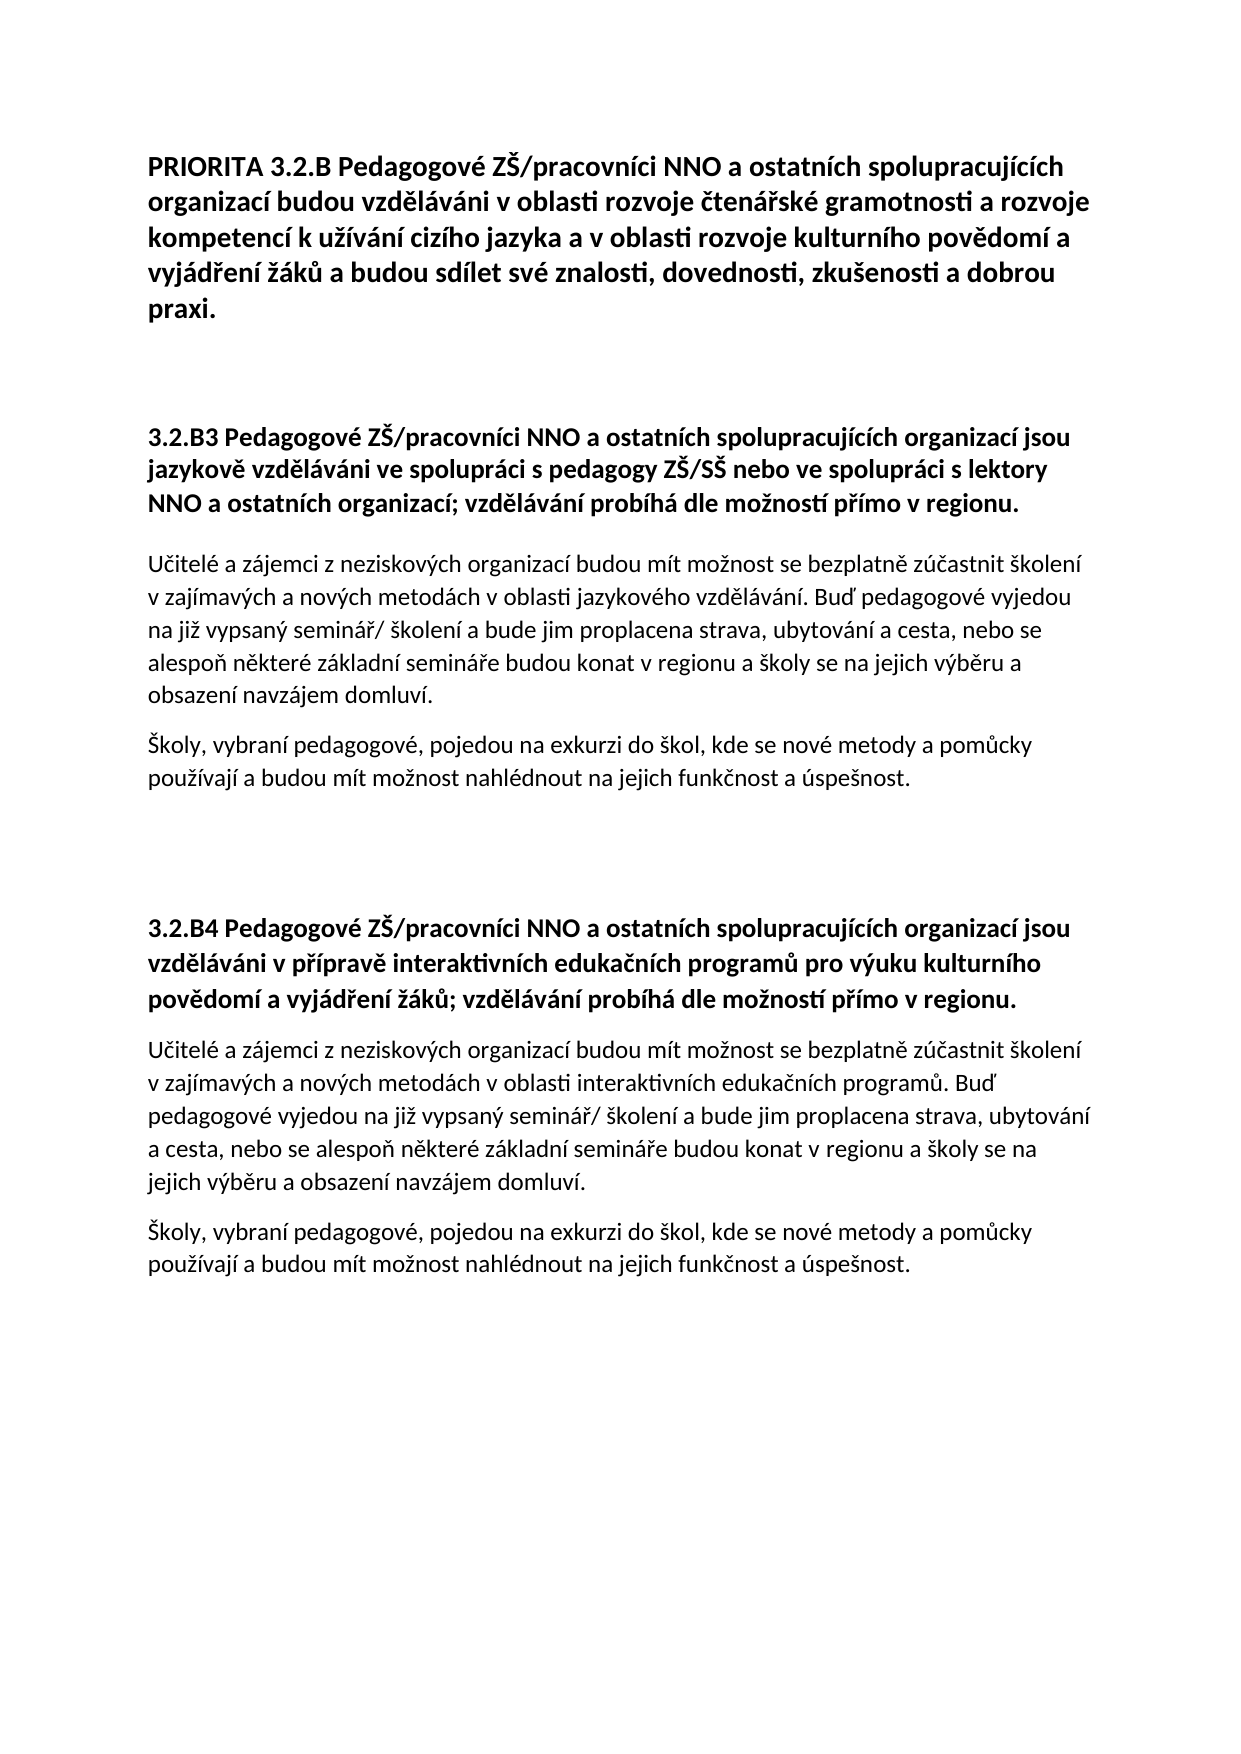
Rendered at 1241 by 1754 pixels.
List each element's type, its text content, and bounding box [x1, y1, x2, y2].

text Školy, vybraní pedagogové, pojedou na exkurzi do škol, kde se nové metody a pomůcky používají a budou mít možnost nahlédnout na jejich funkčnost a úspešnost. [148, 1216, 1093, 1279]
text 3.2.B4 Pedagogové ZŠ/pracovníci NNO a ostatních spolupracujících organizací jsou vzděláváni v přípravě interaktivních edukačních programů pro výuku kulturního povědomí a vyjádření žáků; vzdělávání probíhá dle možností přímo v regionu. [148, 911, 1093, 1015]
text PRIORITA 3.2.B Pedagogové ZŠ/pracovníci NNO a ostatních spolupracujících organizací budou vzděláváni v oblasti rozvoje čtenářské gramotnosti a rozvoje kompetencí k užívání cizího jazyka a v oblasti rozvoje kulturního povědomí a vyjádření žáků a budou sdílet své znalosti, dovednosti, zkušenosti a dobrou praxi. [148, 148, 1093, 326]
text Učitelé a zájemci z neziskových organizací budou mít možnost se bezplatně zúčastnit školení v zajímavých a nových metodách v oblasti jazykového vzdělávání. Buď pedagogové vyjedou na již vypsaný seminář/ školení a bude jim proplacena strava, ubytování a cesta, nebo se alespoň některé základní semináře budou konat v regionu a školy se na jejich výběru a obsazení navzájem domluví. [148, 548, 1093, 710]
text Školy, vybraní pedagogové, pojedou na exkurzi do škol, kde se nové metody a pomůcky používají a budou mít možnost nahlédnout na jejich funkčnost a úspešnost. [148, 729, 1093, 793]
text Učitelé a zájemci z neziskových organizací budou mít možnost se bezplatně zúčastnit školení v zajímavých a nových metodách v oblasti interaktivních edukačních programů. Buď pedagogové vyjedou na již vypsaný seminář/ školení a bude jim proplacena strava, ubytování a cesta, nebo se alespoň některé základní semináře budou konat v regionu a školy se na jejich výběru a obsazení navzájem domluví. [148, 1034, 1093, 1197]
text 3.2.B3 Pedagogové ZŠ/pracovníci NNO a ostatních spolupracujících organizací jsou jazykově vzděláváni ve spolupráci s pedagogy ZŠ/SŠ nebo ve spolupráci s lektory NNO a ostatních organizací; vzdělávání probíhá dle možností přímo v regionu. [148, 420, 1093, 519]
